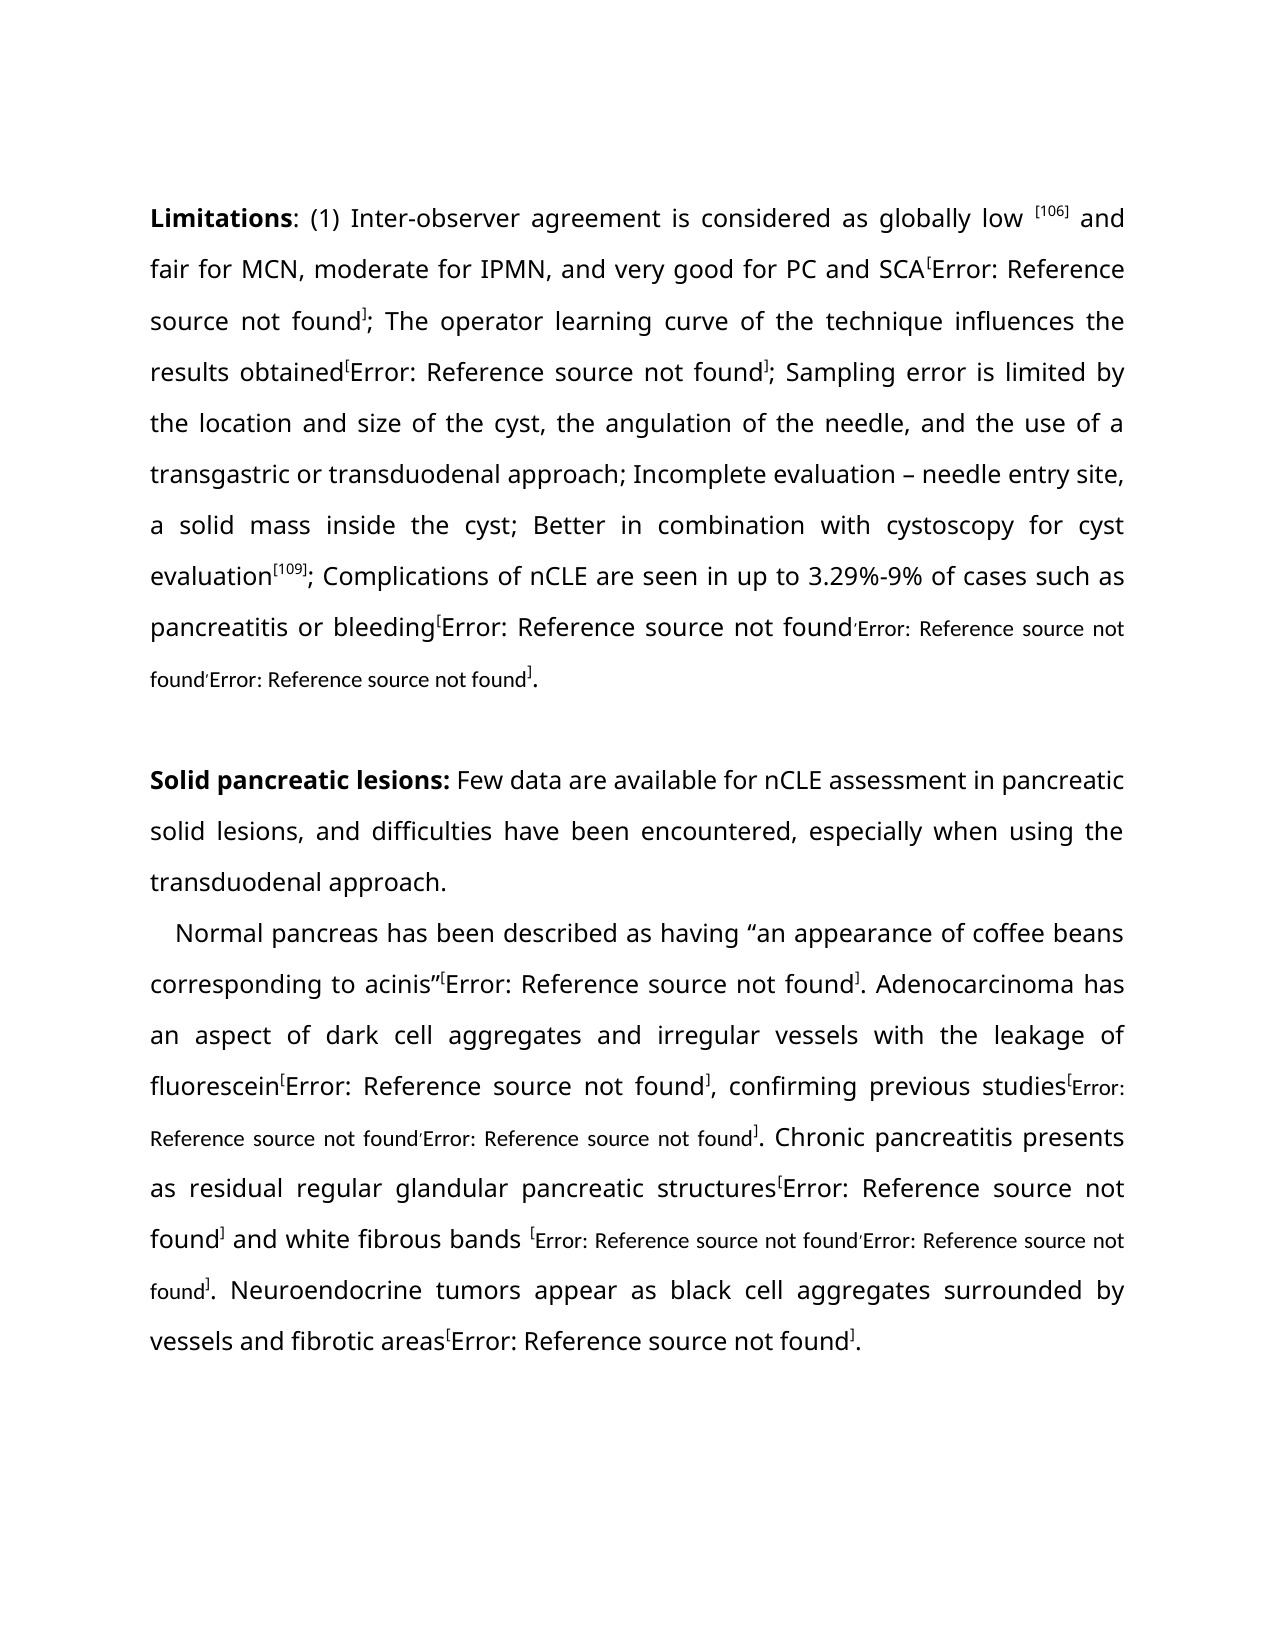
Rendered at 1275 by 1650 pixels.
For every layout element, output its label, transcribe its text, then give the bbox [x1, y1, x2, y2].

text Solid pancreatic lesions: Few data are available for nCLE assessment in pancreatic solid lesions, and difficulties have been encountered, especially when using the transduodenal approach. [150, 762, 1125, 899]
